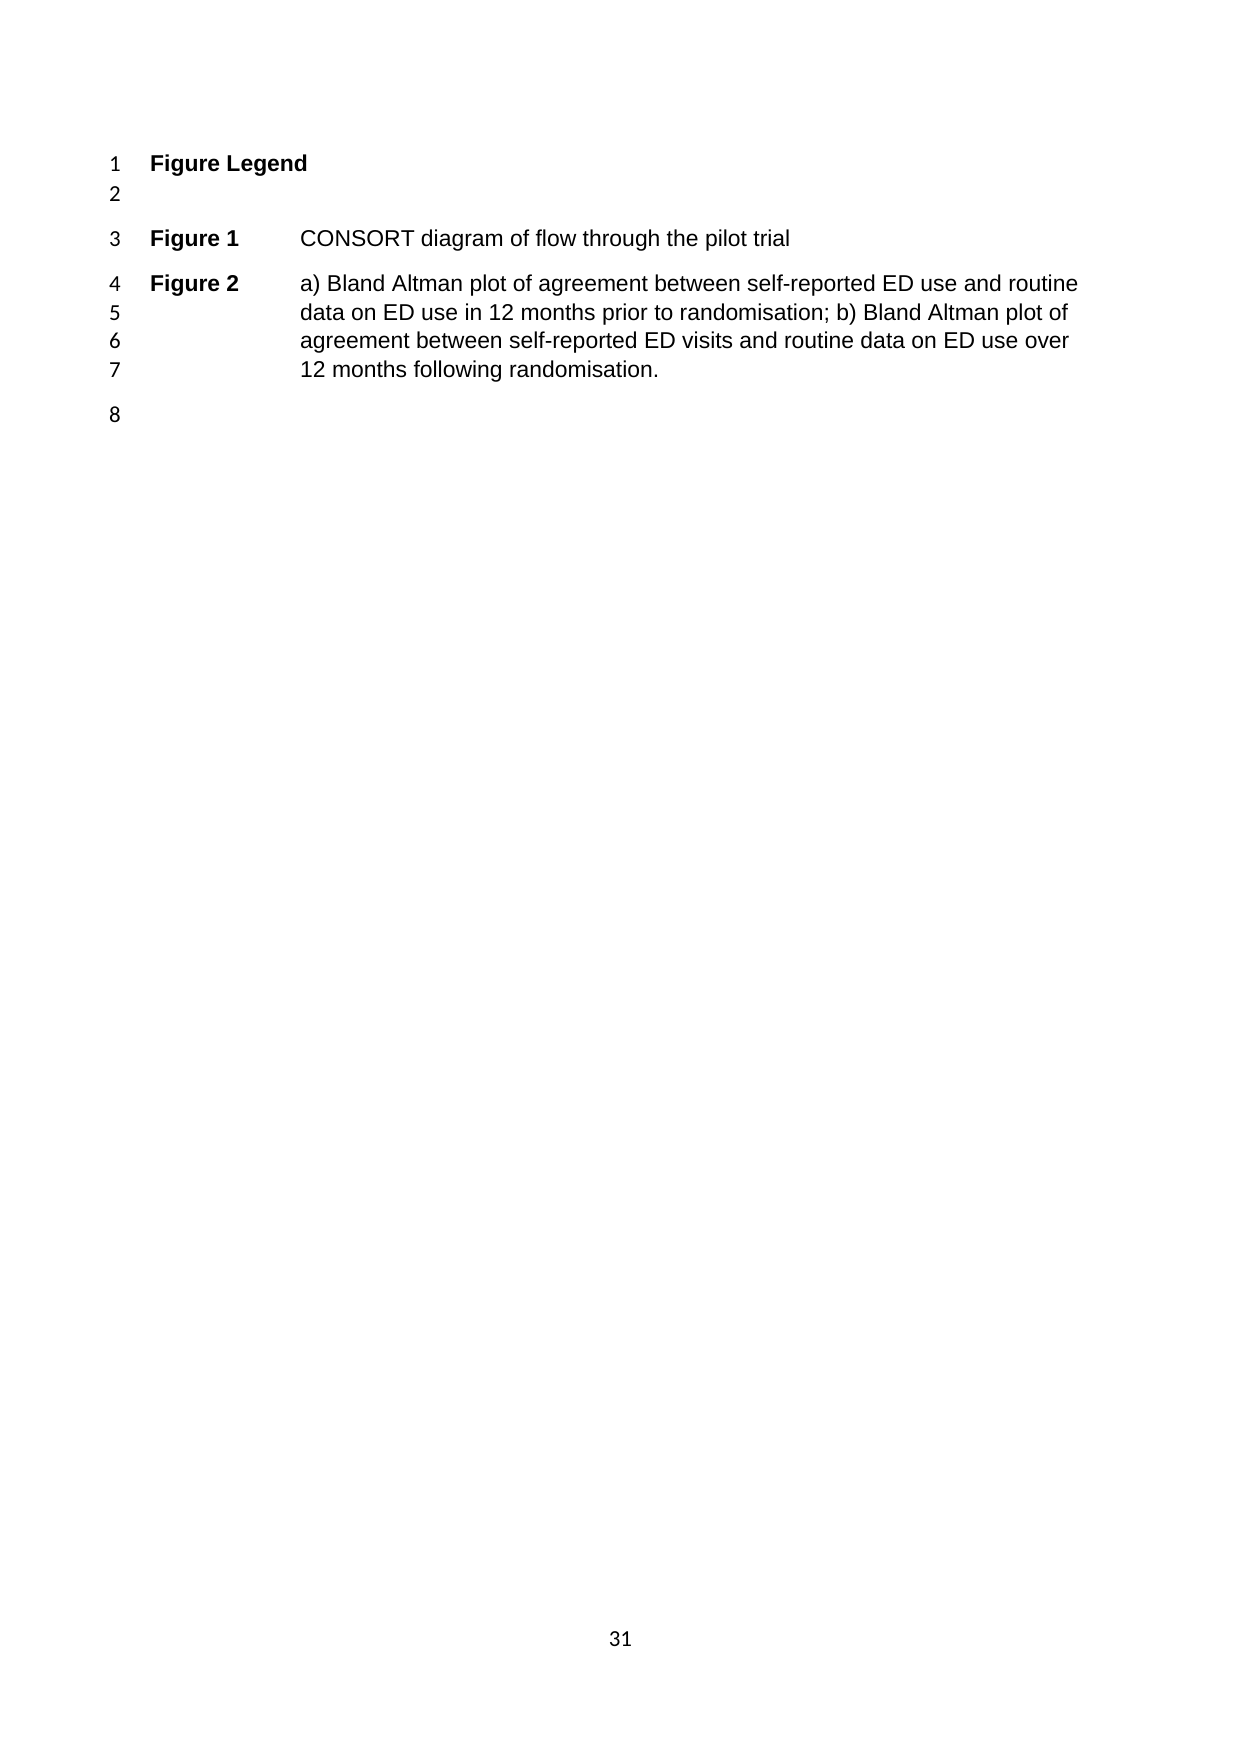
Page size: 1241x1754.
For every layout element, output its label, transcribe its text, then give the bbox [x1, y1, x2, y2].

text Figure 1 CONSORT diagram of flow through the pilot trial [300, 225, 1090, 252]
text Figure Legend [150, 150, 1090, 176]
text Figure 2 a) Bland Altman plot of agreement between self-reported ED use and routine data on ED use in 12 months prior to randomisation; b) Bland Altman plot of agreement between self-reported ED visits and routine data on ED use over 12 months following randomisation. [150, 270, 1090, 382]
